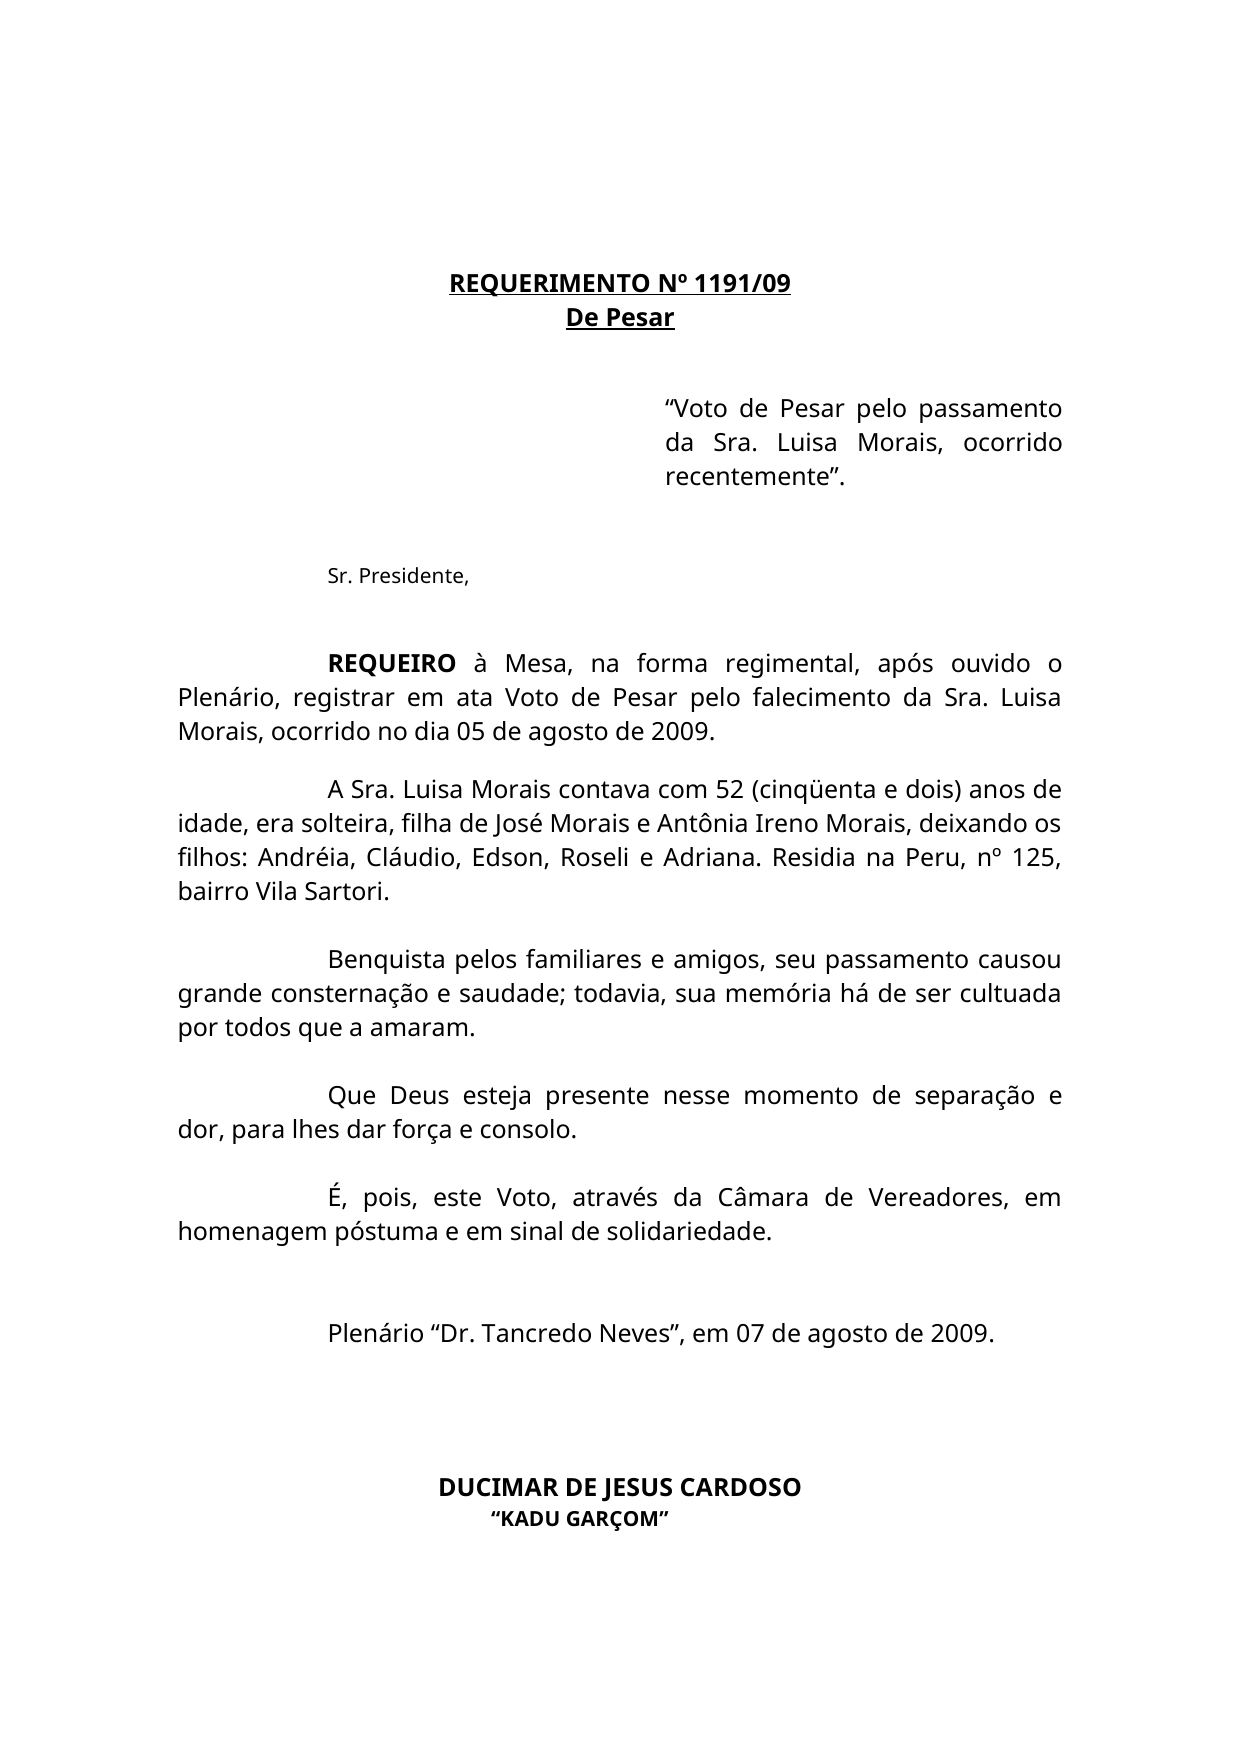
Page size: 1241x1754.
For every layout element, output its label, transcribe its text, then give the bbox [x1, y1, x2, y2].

title REQUERIMENTO Nº 1191/09 [177, 266, 1063, 300]
text É, pois, este Voto, através da Câmara de Vereadores, em homenagem póstuma e em sinal de solidariedade. [177, 1180, 1063, 1248]
text Benquista pelos familiares e amigos, seu passamento causou grande consternação e saudade; todavia, sua memória há de ser cultuada por todos que a amaram. [177, 942, 1063, 1044]
text Que Deus esteja presente nesse momento de separação e dor, para lhes dar força e consolo. [177, 1078, 1063, 1146]
text REQUEIRO à Mesa, na forma regimental, após ouvido o Plenário, registrar de Pesar pelo falecimento da Sra. Luisa Morais, ocorrido no dia 05 de agosto de 2009. [177, 646, 1063, 748]
text “KADU GARÇOM” [177, 1504, 1063, 1532]
subtitle DUCIMAR DE JESUS CARDOSO [177, 1470, 1063, 1504]
text Plenário “Dr. Tancredo Neves”, em 07 de agosto de 2009. [177, 1316, 1063, 1349]
text Sr. Presidente, [177, 561, 1063, 589]
subtitle De Pesar [177, 300, 1063, 334]
text A Sra. Luisa Morais contava com 52 (cinqüenta e dois) anos de idade, era solteira, filha de José Morais e Antônia Ireno Morais, deixando os filhos: Andréia, Cláudio, Edson, Roseli e Adriana. Residia na Peru, nº 125, bairro Vila Sartori. [177, 772, 1063, 908]
text “Voto de Pesar pelo passamento da Sra. Luisa Morais, ocorrido recentemente”. [665, 391, 1063, 493]
